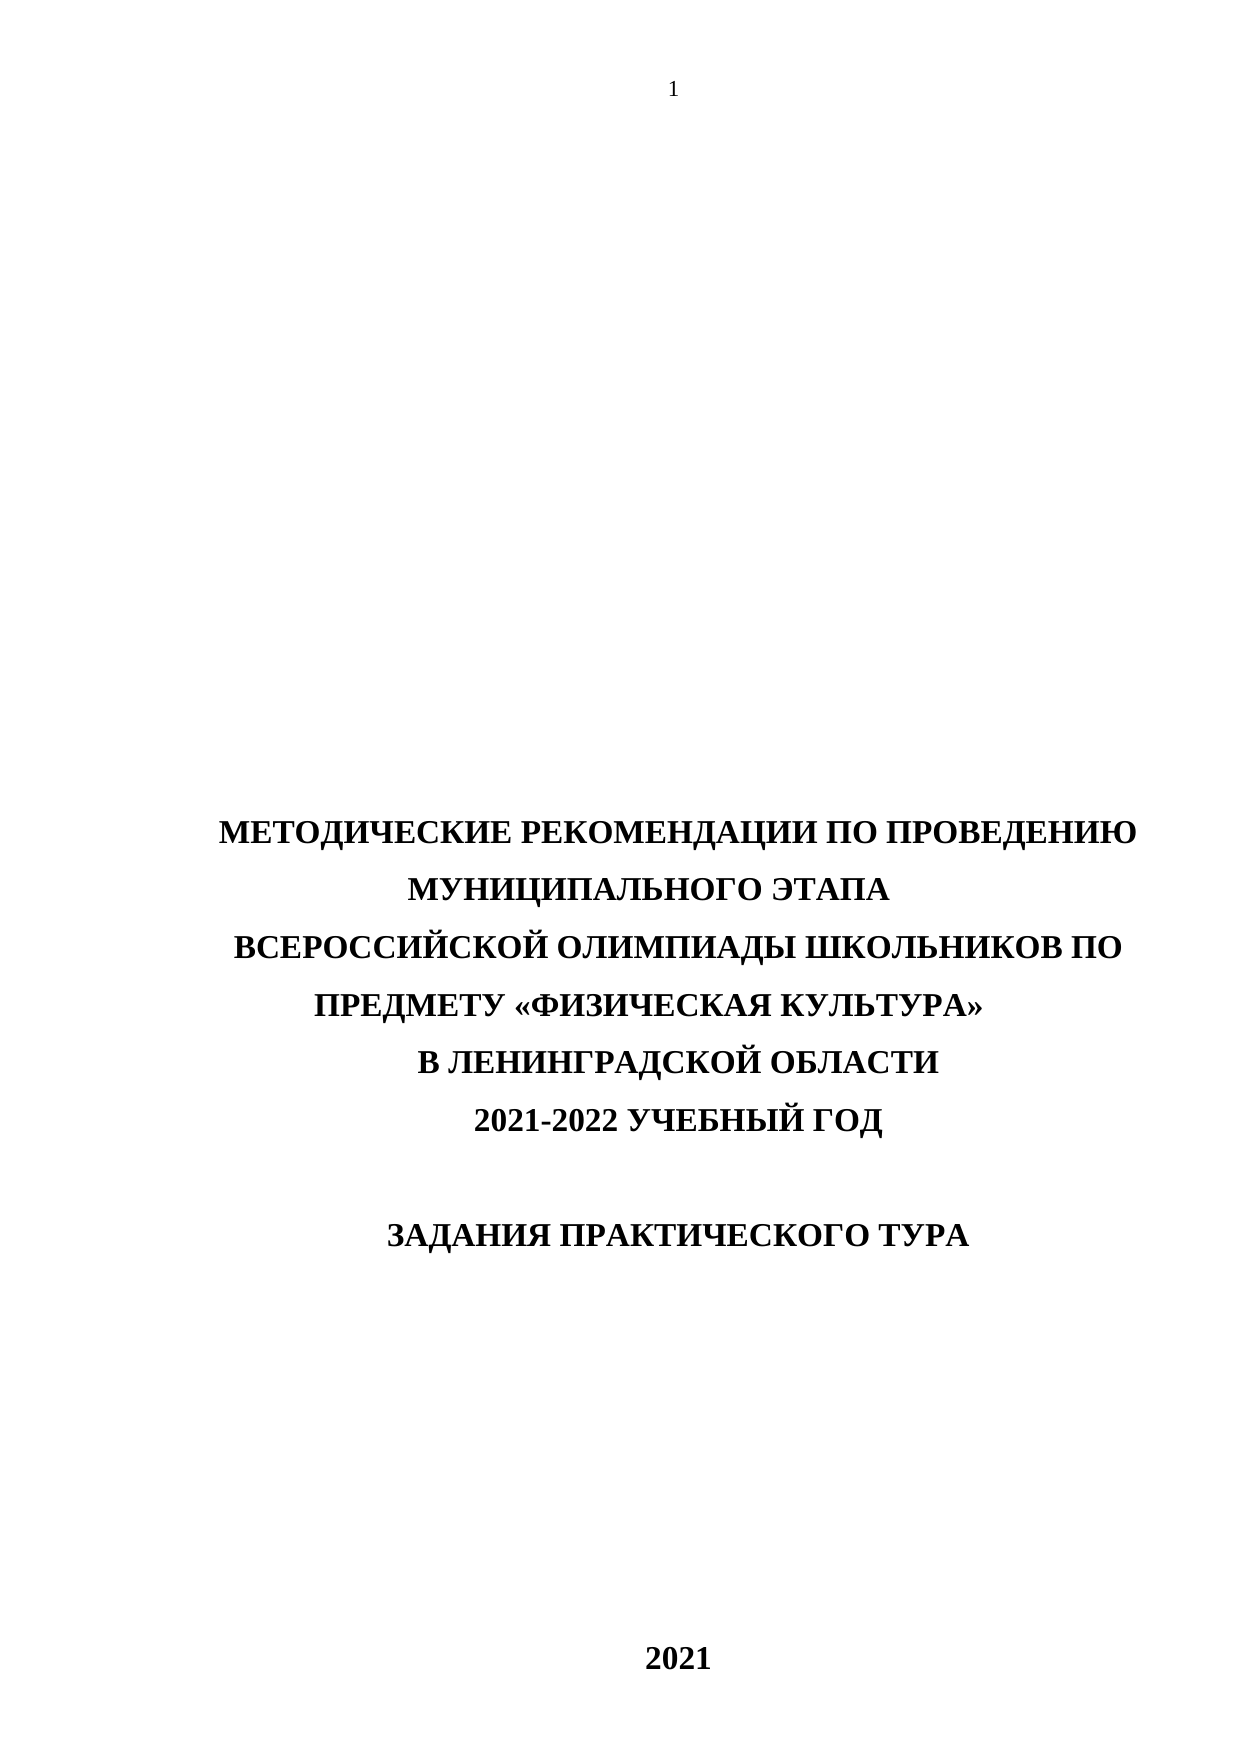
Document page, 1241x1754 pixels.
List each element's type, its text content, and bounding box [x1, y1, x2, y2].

text Задания практического тура [146, 1215, 1151, 1253]
text ВСЕРОССИЙСКОЙ ОЛИМПИАДЫ ШКОЛЬНИКОВ ПО ПРЕДМЕТУ «ФИЗИЧЕСКАЯ КУЛЬТУРА» [146, 927, 1151, 1023]
text 2021-2022 УЧЕБНый ГОД [146, 1100, 1151, 1138]
text 2021 [146, 1638, 1151, 1677]
text Методические рекомендации по проведению муниципального этапа [146, 812, 1151, 908]
text В Ленинградской области [146, 1042, 1151, 1081]
